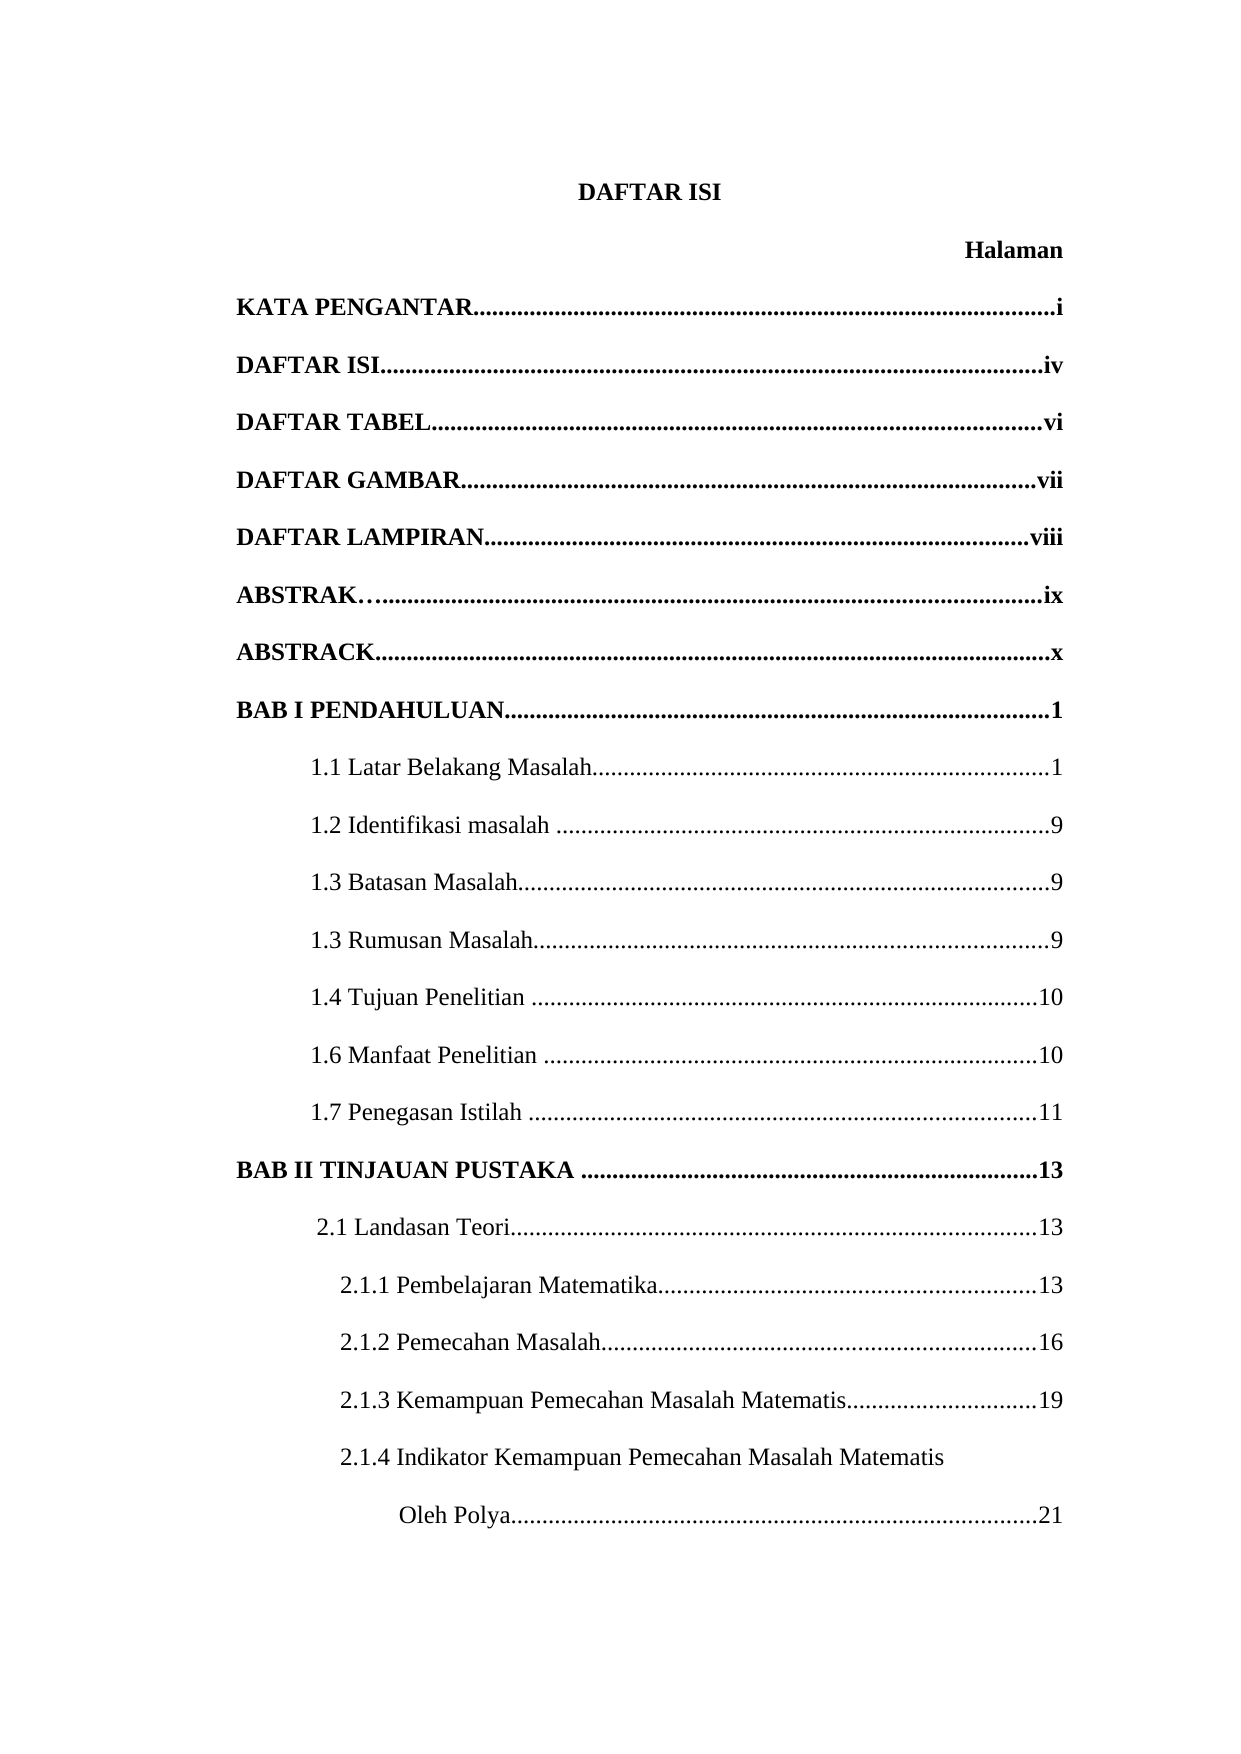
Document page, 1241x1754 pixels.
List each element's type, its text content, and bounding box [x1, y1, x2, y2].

text DAFTAR TABEL vi [236, 407, 1063, 436]
text KATA PENGANTAR i [236, 292, 1063, 321]
text 2.1.3 Kemampuan Pemecahan Masalah Matematis 19 [266, 1385, 1063, 1413]
text DAFTAR LAMPIRAN viii [236, 522, 1063, 551]
text DAFTAR ISI [236, 177, 1063, 206]
text BAB I PENDAHULUAN 1 [236, 695, 1063, 723]
text ABSTRAK….. ix [236, 580, 1063, 608]
text 1.6 Manfaat Penelitian 10 [266, 1040, 1063, 1068]
text Halaman [236, 235, 1063, 263]
text 2.1.2 Pemecahan Masalah 16 [266, 1327, 1063, 1356]
text 1.4 Tujuan Penelitian 10 [266, 982, 1063, 1011]
text ABSTRACK x [236, 637, 1063, 666]
text 1.1 Latar Belakang Masalah 1 [266, 752, 1063, 781]
text BAB II TINJAUAN PUSTAKA 13 [236, 1155, 1063, 1183]
text 2.1.1 Pembelajaran Matematika 13 [266, 1270, 1063, 1298]
text 1.2 Identifikasi masalah 9 [266, 810, 1063, 838]
text 1.3 Batasan Masalah 9 [266, 867, 1063, 896]
text Oleh Polya 21 [266, 1500, 1063, 1528]
text DAFTAR ISI iv [236, 350, 1063, 378]
text 1.7 Penegasan Istilah 11 [266, 1097, 1063, 1126]
text 1.3 Rumusan Masalah 9 [266, 925, 1063, 953]
text 2.1 Landasan Teori 13 [236, 1212, 1063, 1241]
text DAFTAR GAMBAR vii [236, 465, 1063, 493]
text 2.1.4 Indikator Kemampuan Pemecahan Masalah Matematis [266, 1442, 1063, 1471]
